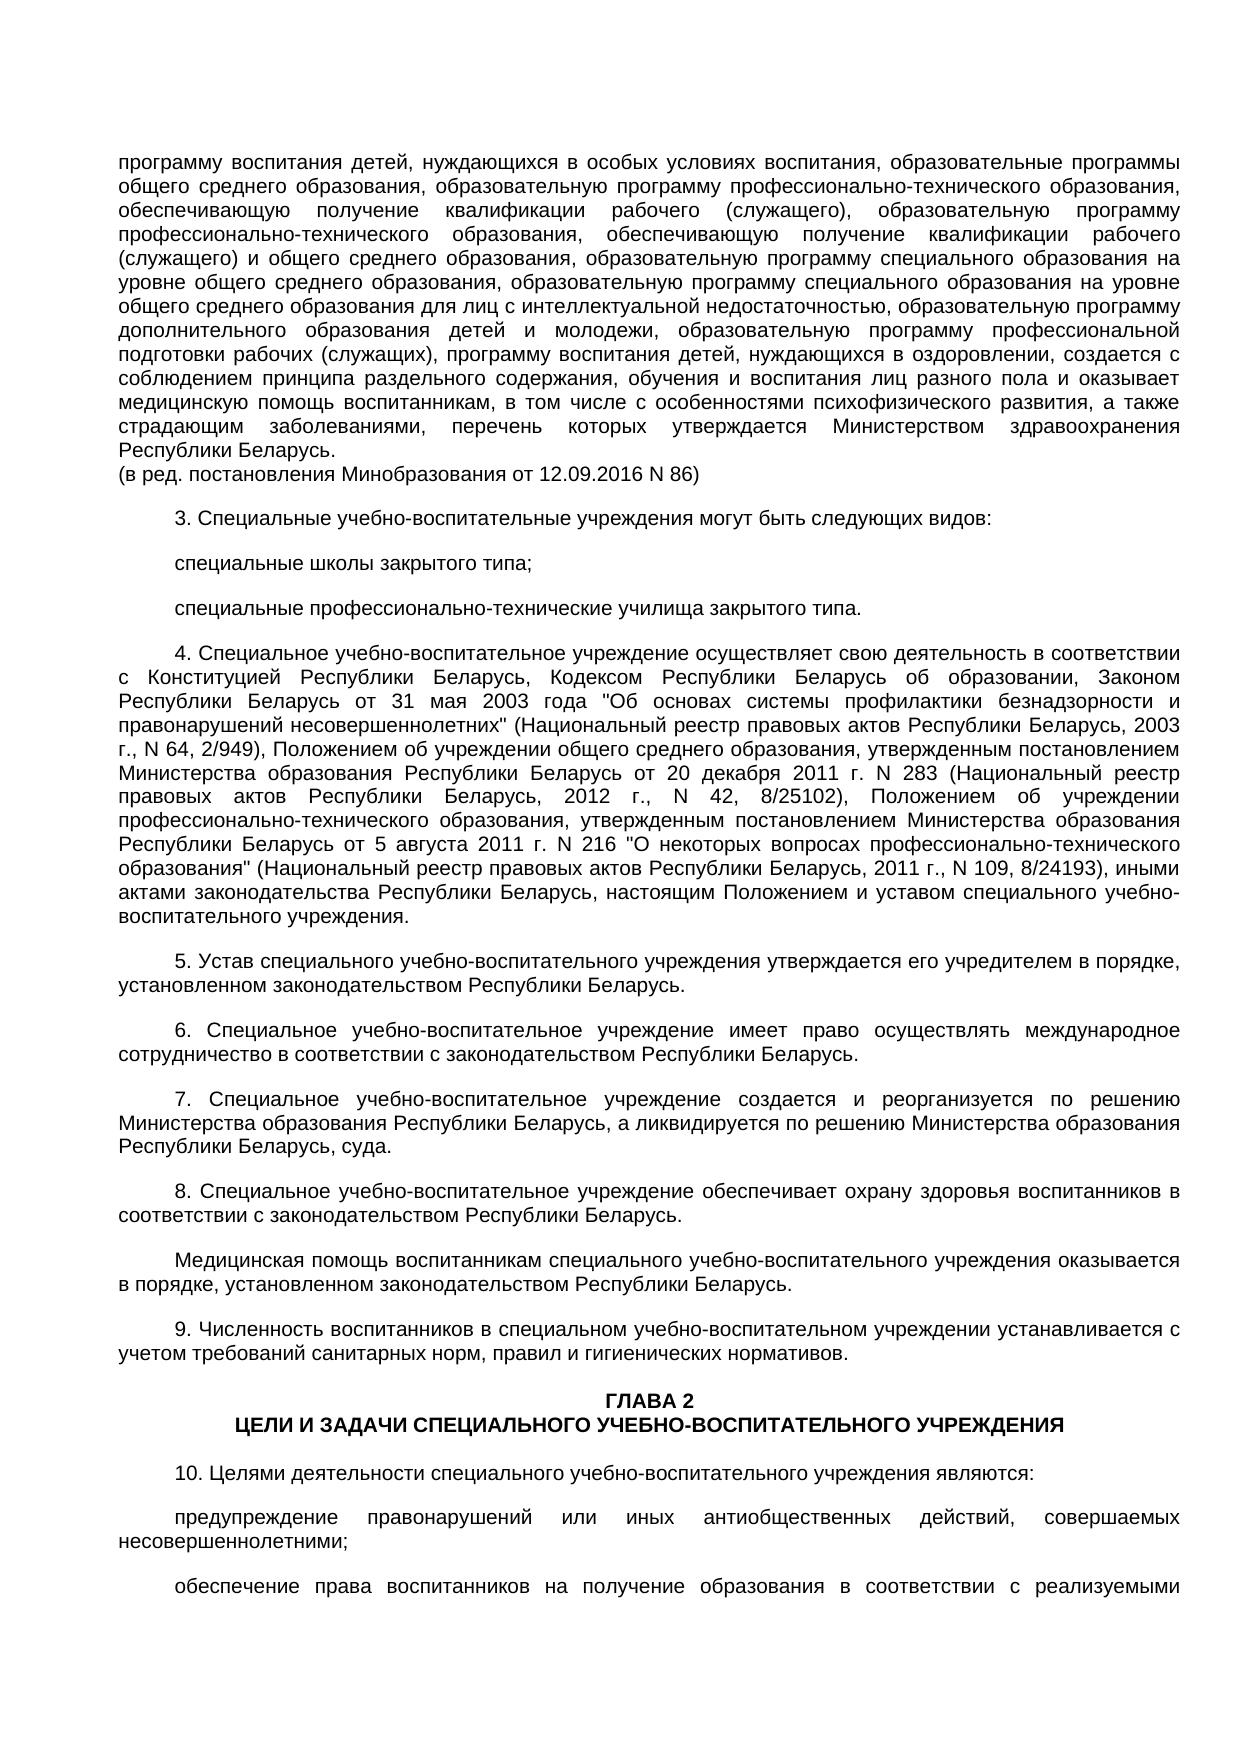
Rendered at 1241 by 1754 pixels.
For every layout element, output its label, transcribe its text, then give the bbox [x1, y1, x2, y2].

text 6. Специальное учебно-воспитательное учреждение имеет право осуществлять международное сотрудничество в соответствии с законодательством Республики Беларусь. [118, 1018, 1181, 1066]
text 9. Численность воспитанников в специальном учебно-воспитательном учреждении устанавливается с учетом требований санитарных норм, правил и гигиенических нормативов. [118, 1317, 1181, 1364]
text 5. Устав специального учебно-воспитательного учреждения утверждается его учредителем в порядке, установленном законодательством Республики Беларусь. [118, 949, 1181, 997]
text предупреждение правонарушений или иных антиобщественных действий, совершаемых несовершеннолетними; [118, 1505, 1181, 1553]
text 10. Целями деятельности специального учебно-воспитательного учреждения являются: [118, 1460, 1181, 1484]
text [118, 1574, 1181, 1598]
text специальные школы закрытого типа; [118, 551, 1181, 575]
text ГЛАВА 2 [118, 1388, 1181, 1412]
text (в ред. постановления Минобразования от 12.09.2016 N 86) [118, 461, 1181, 485]
text ЦЕЛИ И ЗАДАЧИ СПЕЦИАЛЬНОГО УЧЕБНО-ВОСПИТАТЕЛЬНОГО УЧРЕЖДЕНИЯ [118, 1412, 1181, 1436]
text специальные профессионально-технические училища закрытого типа. [118, 596, 1181, 620]
text 7. Специальное учебно-воспитательное учреждение создается и реорганизуется по решению Министерства образования Республики Беларусь, а ликвидируется по решению Министерства образования Республики Беларусь, суда. [118, 1086, 1181, 1158]
text 4. Специальное учебно-воспитательное учреждение осуществляет свою деятельность в соответствии с Конституцией Республики Беларусь, Кодексом Республики Беларусь об образовании, Законом Республики Беларусь от 31 мая 2003 года "Об основах системы профилактики безнадзорности и правонарушений несовершеннолетних" (Национальный реестр правовых актов Республики Беларусь, 2003 г., N 64, 2/949), Положением об учреждении общего среднего образования, утвержденным постановлением Министерства образования Республики Беларусь от 20 декабря 2011 г. N 283 (Национальный реестр правовых актов Республики Беларусь, 2012 г., N 42, 8/25102), Положением об учреждении профессионально-технического образования, утвержденным постановлением Министерства образования Республики Беларусь от 5 августа 2011 г. N 216 "О некоторых вопросах профессионально-технического образования" (Национальный реестр правовых актов Республики Беларусь, 2011 г., N 109, 8/24193), иными актами законодательства Республики Беларусь, настоящим Положением и уставом специального учебно-воспитательного учреждения. [118, 641, 1181, 928]
text 3. Специальные учебно-воспитательные учреждения могут быть следующих видов: [118, 506, 1181, 530]
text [118, 150, 1181, 461]
text Медицинская помощь воспитанникам специального учебно-воспитательного учреждения оказывается в порядке, установленном законодательством Республики Беларусь. [118, 1248, 1181, 1296]
text 8. Специальное учебно-воспитательное учреждение обеспечивает охрану здоровья воспитанников в соответствии с законодательством Республики Беларусь. [118, 1179, 1181, 1227]
